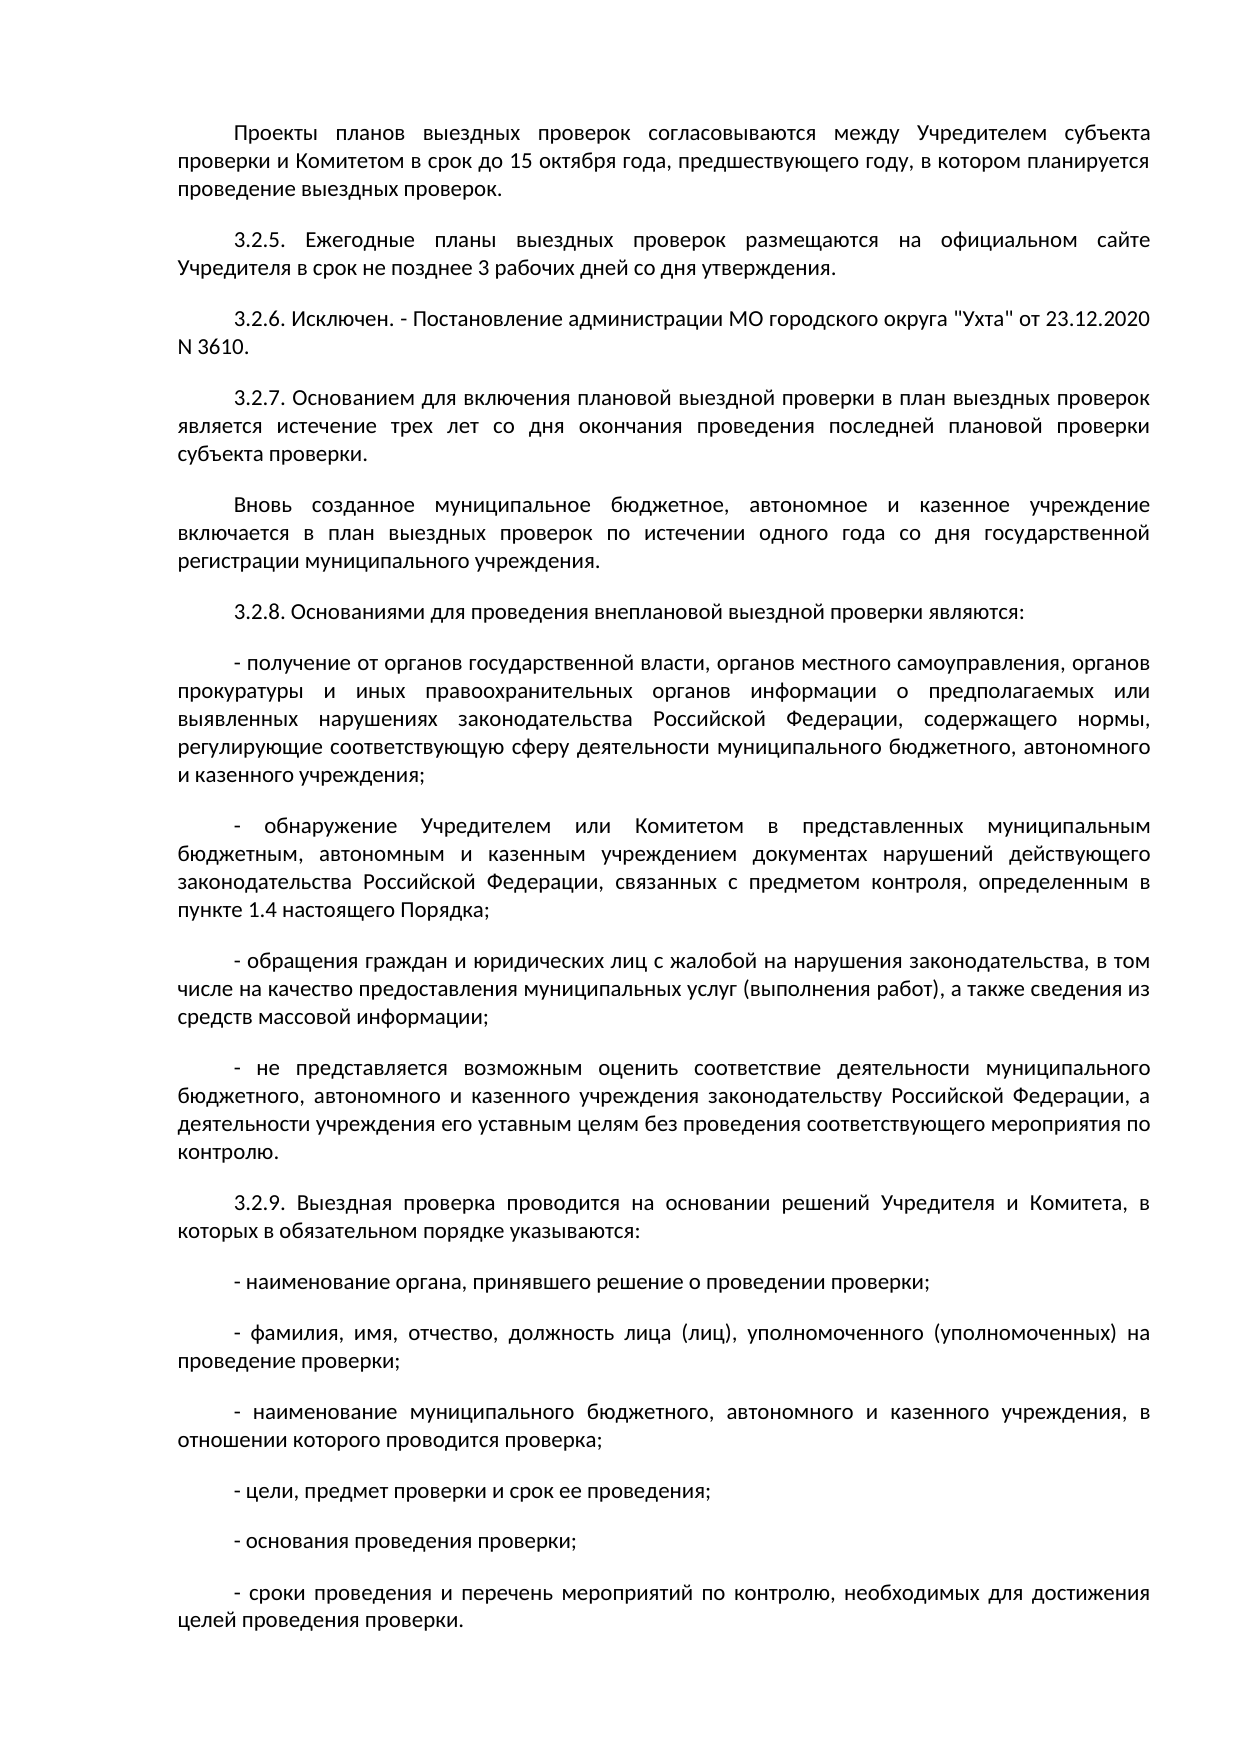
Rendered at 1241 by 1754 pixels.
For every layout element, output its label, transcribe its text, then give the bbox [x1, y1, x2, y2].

text 3.2.9. Выездная проверка проводится на основании решений Учредителя и Комитета, в которых в обязательном порядке указываются: [177, 1188, 1152, 1244]
text - фамилия, имя, отчество, должность лица (лиц), уполномоченного (уполномоченных) на проведение проверки; [177, 1318, 1152, 1374]
text - основания проведения проверки; [177, 1527, 1152, 1555]
text - наименование муниципального бюджетного, автономного и казенного учреждения, в отношении которого проводится проверка; [177, 1397, 1152, 1453]
text 3.2.8. Основаниями для проведения внеплановой выездной проверки являются: [177, 597, 1152, 625]
text Проекты планов выездных проверок согласовываются между Учредителем субъекта проверки и Комитетом в срок до 15 октября года, предшествующего году, в котором планируется проведение выездных проверок. [177, 118, 1152, 202]
text - наименование органа, принявшего решение о проведении проверки; [177, 1267, 1152, 1295]
text - цели, предмет проверки и срок ее проведения; [177, 1476, 1152, 1504]
text 3.2.5. Ежегодные планы выездных проверок размещаются на официальном сайте Учредителя в срок не позднее 3 рабочих дней со дня утверждения. [177, 225, 1152, 281]
text - обнаружение Учредителем или Комитетом в представленных муниципальным бюджетным, автономным и казенным учреждением документах нарушений действующего законодательства Российской Федерации, связанных с предметом контроля, определенным в пункте 1.4 настоящего Порядка; [177, 811, 1152, 923]
text 3.2.7. Основанием для включения плановой выездной проверки в план выездных проверок является истечение трех лет со дня окончания проведения последней плановой проверки субъекта проверки. [177, 383, 1152, 467]
text - сроки проведения и перечень мероприятий по контролю, необходимых для достижения целей проведения проверки. [177, 1578, 1152, 1634]
text 3.2.6. Исключен. - Постановление администрации МО городского округа "Ухта" от 23.12.2020 N 3610. [177, 304, 1152, 360]
text Вновь созданное муниципальное бюджетное, автономное и казенное учреждение включается в план выездных проверок по истечении одного года со дня государственной регистрации муниципального учреждения. [177, 490, 1152, 574]
text - получение от органов государственной власти, органов местного самоуправления, органов прокуратуры и иных правоохранительных органов информации о предполагаемых или выявленных нарушениях законодательства Российской Федерации, содержащего нормы, регулирующие соответствующую сферу деятельности муниципального бюджетного, автономного и казенного учреждения; [177, 648, 1152, 788]
text - не представляется возможным оценить соответствие деятельности муниципального бюджетного, автономного и казенного учреждения законодательству Российской Федерации, а деятельности учреждения его уставным целям без проведения соответствующего мероприятия по контролю. [177, 1053, 1152, 1165]
text - обращения граждан и юридических лиц с жалобой на нарушения законодательства, в том числе на качество предоставления муниципальных услуг (выполнения работ), а также сведения из средств массовой информации; [177, 946, 1152, 1030]
